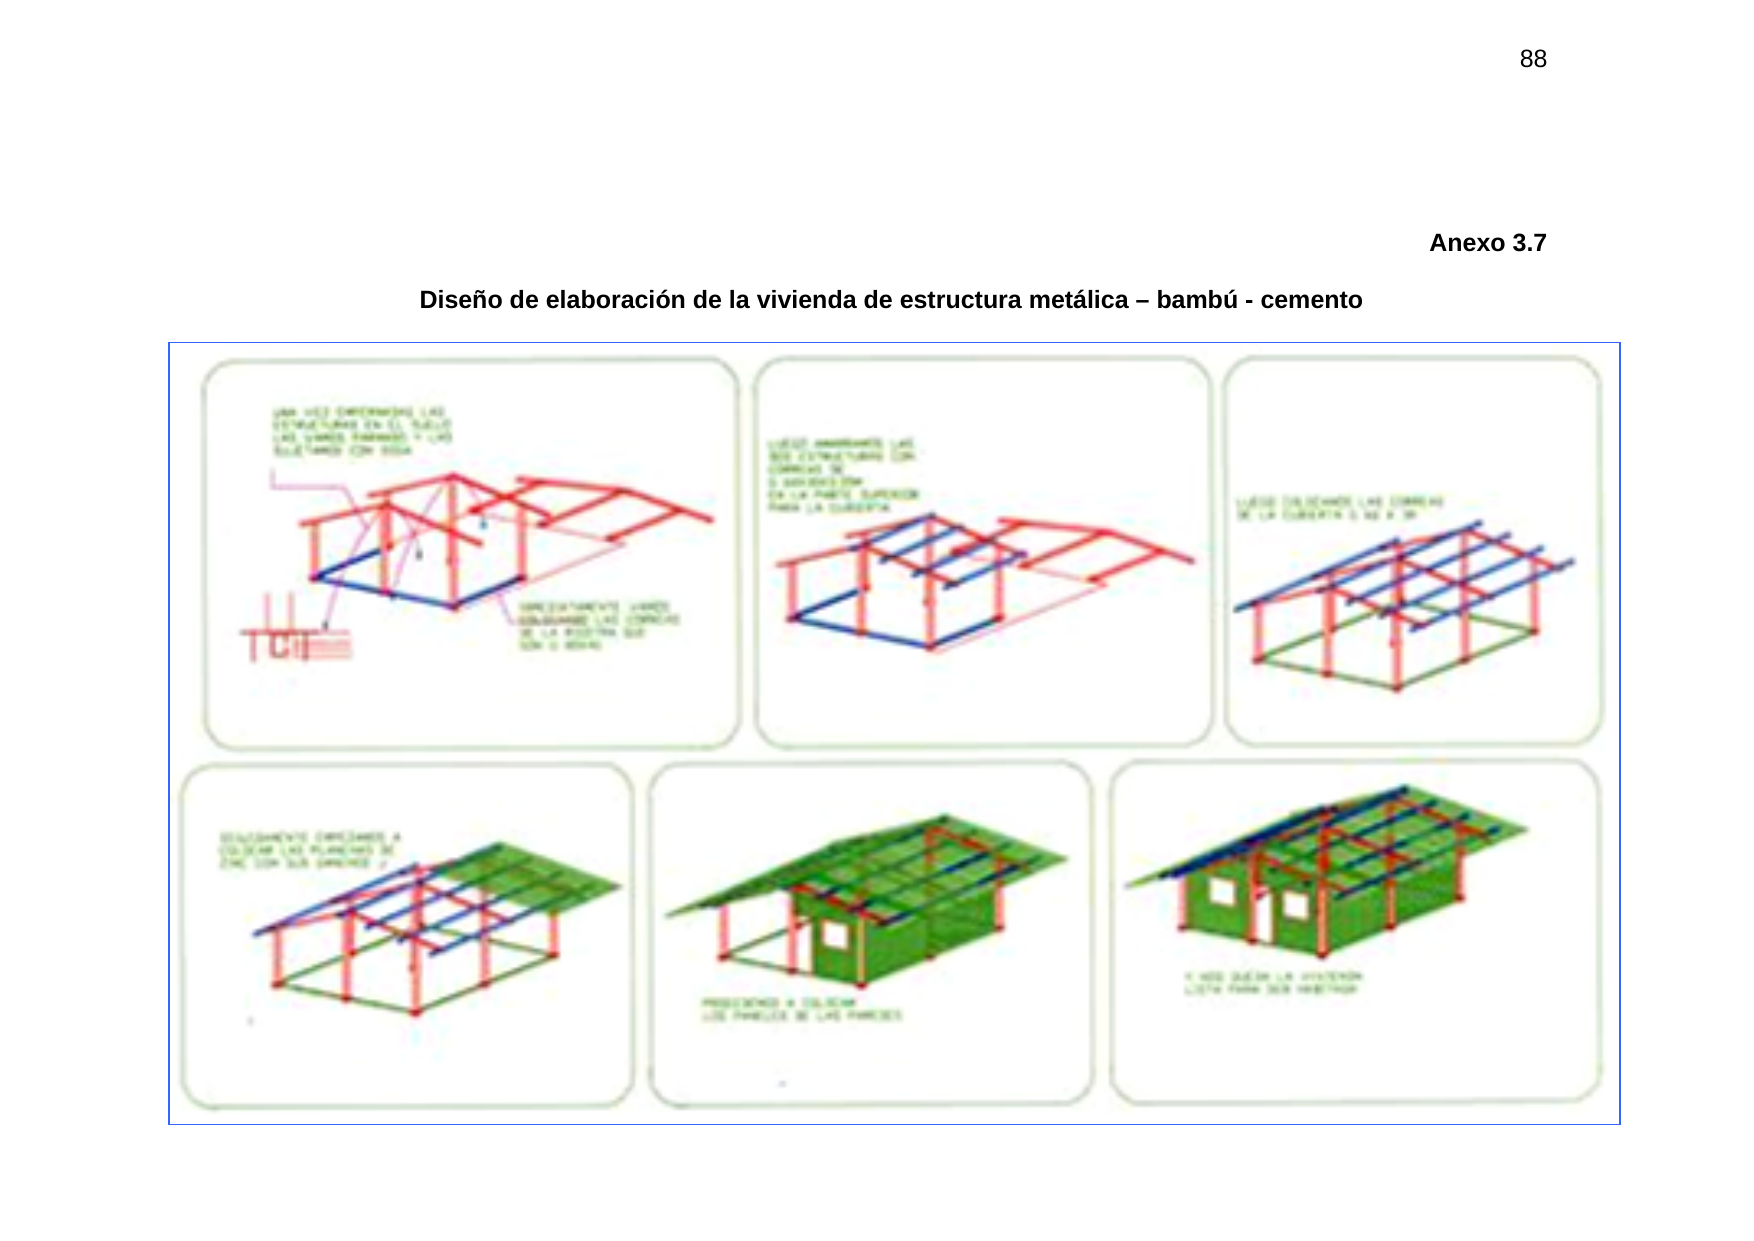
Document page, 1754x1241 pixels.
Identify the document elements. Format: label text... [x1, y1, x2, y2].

picture [170, 343, 1619, 1124]
text Anexo 3.7 [236, 228, 1547, 257]
text Diseño de elaboración de la vivienda de estructura metálica – bambú - cemento [236, 286, 1547, 314]
